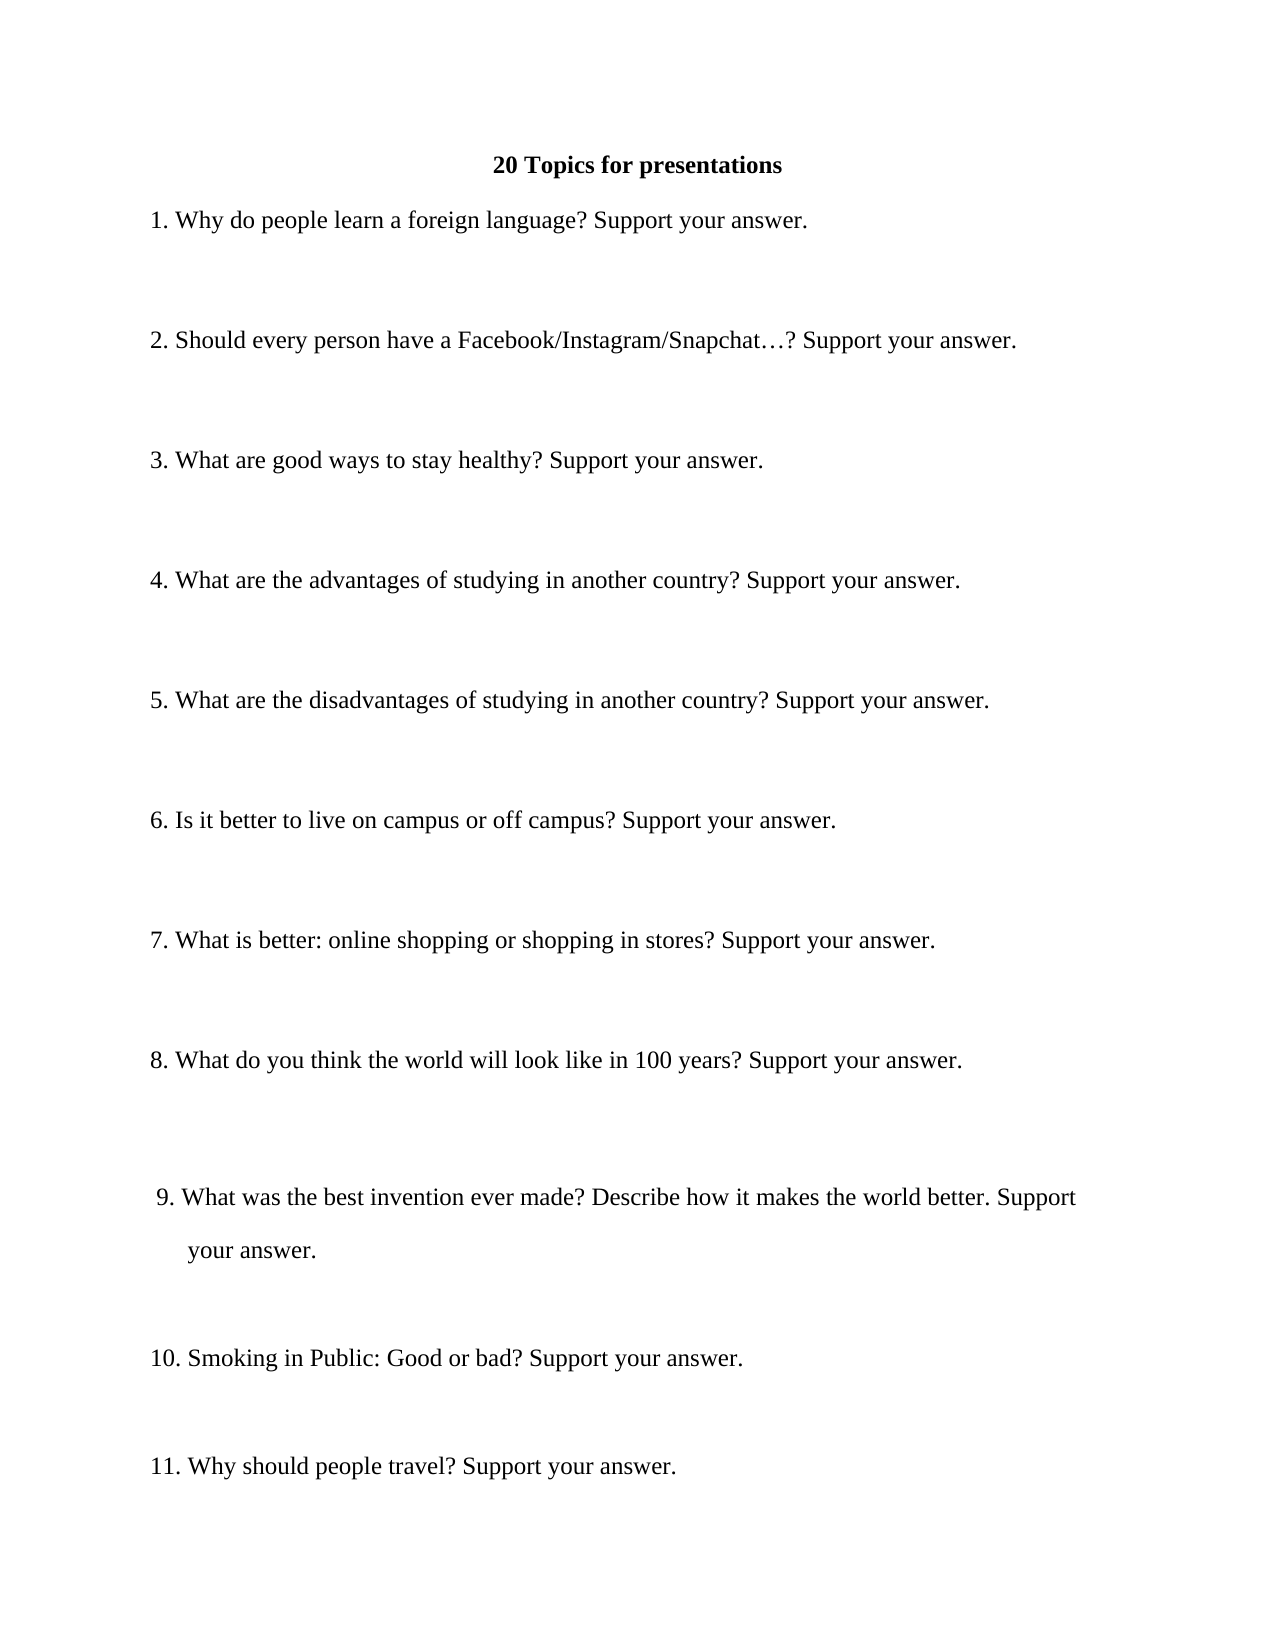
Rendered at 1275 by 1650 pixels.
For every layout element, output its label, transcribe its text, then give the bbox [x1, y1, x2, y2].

text 10. Smoking in Public: Good or bad? Support your answer. [150, 1343, 1125, 1372]
text 5. What are the disadvantages of studying in another country? Support your answer. [150, 684, 1125, 714]
text 1. Why do people learn a foreign language? Support your answer. [150, 204, 1125, 234]
text 8. What do you think the world will look like in 100 years? Support your answer. [150, 1044, 1125, 1074]
text 6. Is it better to live on campus or off campus? Support your answer. [150, 804, 1125, 834]
text 7. What is better: online shopping or shopping in stores? Support your answer. [150, 924, 1125, 954]
text 11. Why should people travel? Support your answer. [150, 1451, 1125, 1479]
text your answer. [150, 1235, 1125, 1264]
text 9. What was the best invention ever made? Describe how it makes the world better. Support [150, 1182, 1125, 1210]
text 2. Should every person have a Facebook/Instagram/Snapchat…? Support your answer. [150, 324, 1125, 354]
text 20 Topics for presentations [150, 150, 1125, 179]
text 3. What are good ways to stay healthy? Support your answer. [150, 444, 1125, 474]
text 4. What are the advantages of studying in another country? Support your answer. [150, 564, 1125, 594]
